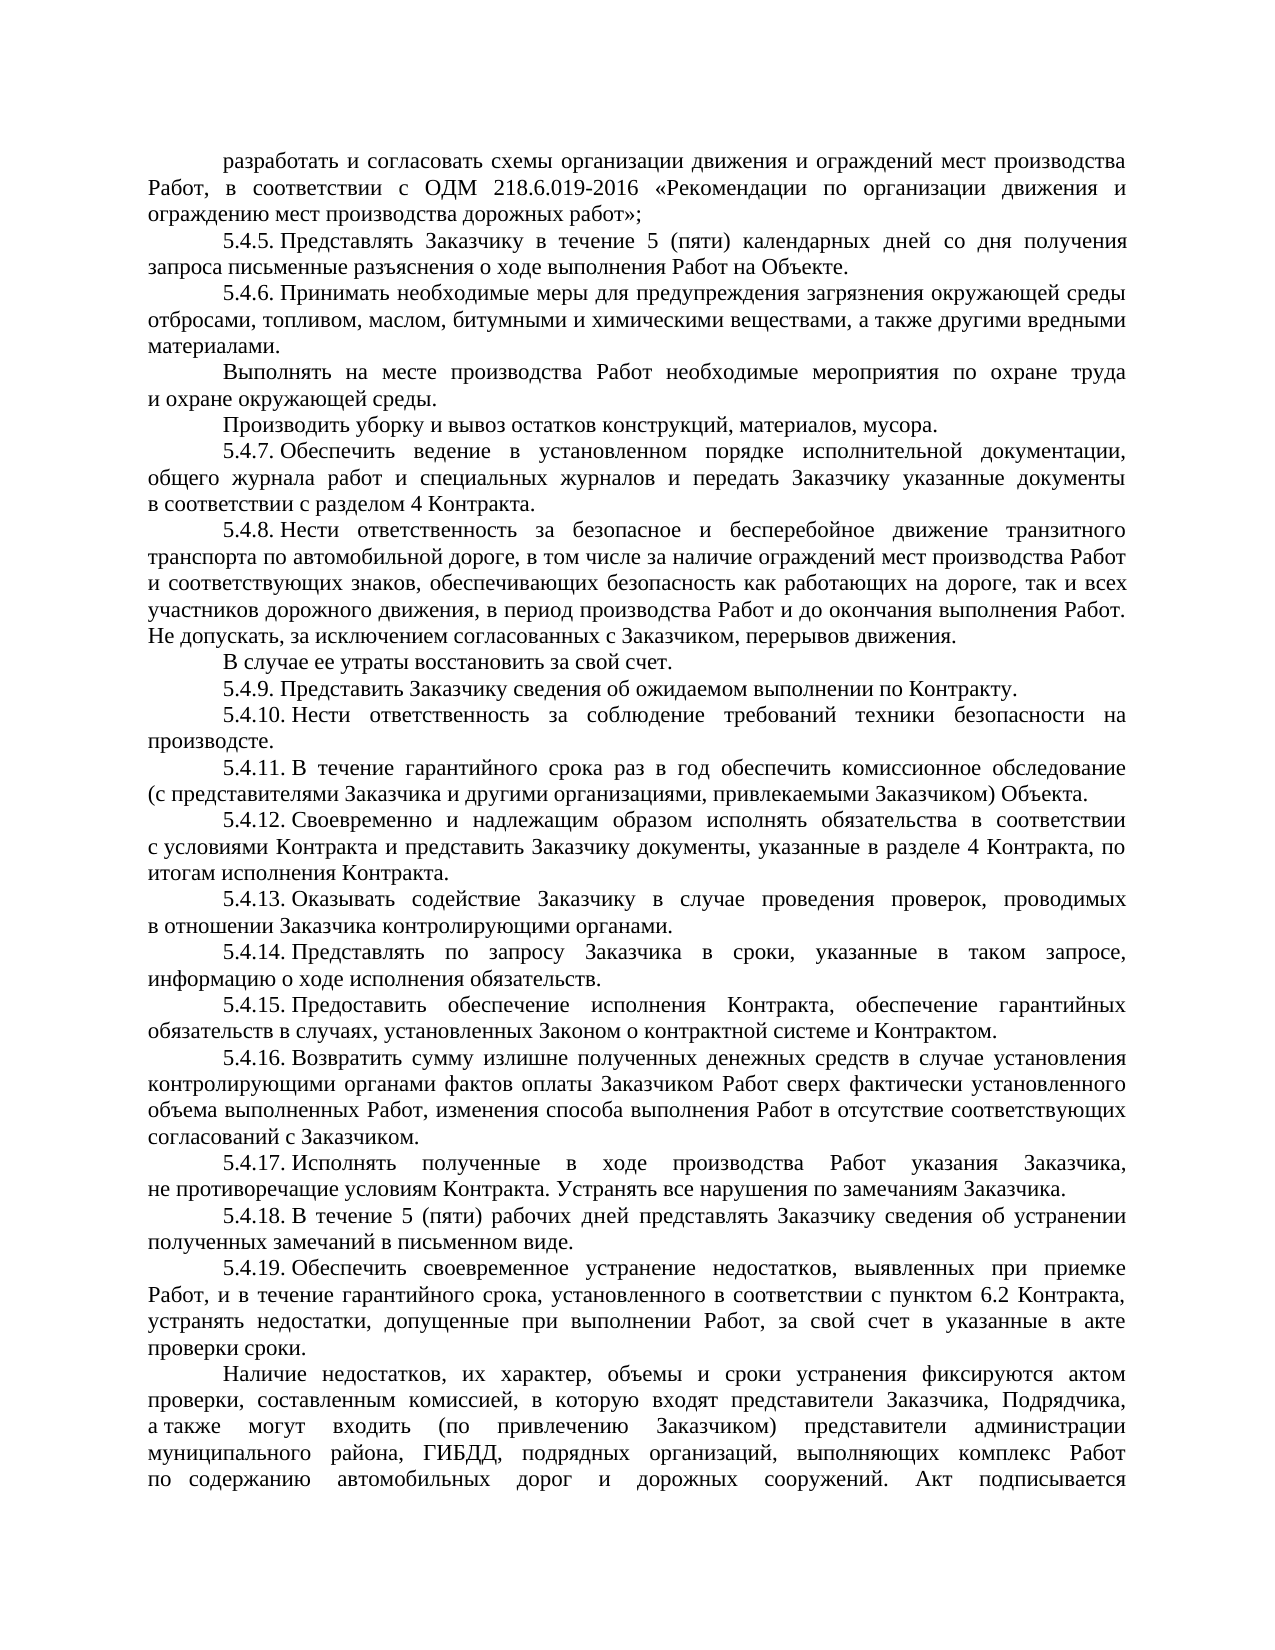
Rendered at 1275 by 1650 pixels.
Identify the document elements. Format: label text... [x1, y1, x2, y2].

text 5.4.15. Предоставить обеспечение исполнения Контракта, обеспечение гарантийных обязательств в случаях, установленных Законом о контрактной системе и Контрактом. [148, 991, 1127, 1044]
text 5.4.5. Представлять Заказчику в течение 5 (пяти) календарных дней со дня получения запроса письменные разъяснения о ходе выполнения Работ на Объекте. [148, 227, 1127, 279]
text 5.4.7. Обеспечить ведение в установленном порядке исполнительной документации, общего журнала работ и специальных журналов и передать Заказчику указанные документы в соответствии с разделом 4 Контракта. [148, 437, 1127, 517]
text 5.4.9. Представить Заказчику сведения об ожидаемом выполнении по Контракту. [148, 675, 1127, 701]
text 5.4.16. Возвратить сумму излишне полученных денежных средств в случае установления контролирующими органами фактов оплаты Заказчиком Работ сверх фактически установленного объема выполненных Работ, изменения способа выполнения Работ в отсутствие соответствующих согласований с Заказчиком. [148, 1044, 1127, 1149]
text В случае ее утраты восстановить за свой счет. [148, 648, 1127, 675]
text 5.4.13. Оказывать содействие Заказчику в случае проведения проверок, проводимых в отношении Заказчика контролирующими органами. [148, 886, 1127, 938]
text 5.4.17. Исполнять полученные в ходе производства Работ указания Заказчика, не противоречащие условиям Контракта. Устранять все нарушения по замечаниям Заказчика. [148, 1149, 1127, 1202]
text 5.4.12. Своевременно и надлежащим образом исполнять обязательства в соответствии с условиями Контракта и представить Заказчику документы, указанные в разделе 4 Контракта, по итогам исполнения Контракта. [148, 806, 1127, 886]
text 5.4.18. В течение 5 (пяти) рабочих дней представлять Заказчику сведения об устранении полученных замечаний в письменном виде. [148, 1202, 1127, 1254]
text 5.4.14. Представлять по запросу Заказчика в сроки, указанные в таком запросе, информацию о ходе исполнения обязательств. [148, 938, 1127, 991]
text разработать и согласовать схемы организации движения и ограждений мест производства Работ, в соответствии с ОДМ 218.6.019-2016 «Рекомендации по организации движения и ограждению мест производства дорожных работ»; [148, 148, 1127, 227]
text 5.4.19. Обеспечить своевременное устранение недостатков, выявленных при приемке Работ, и в течение гарантийного срока, установленного в соответствии с пунктом 6.2 Контракта, устранять недостатки, допущенные при выполнении Работ, за свой счет в указанные в акте проверки сроки. [148, 1254, 1127, 1360]
text 5.4.6. Принимать необходимые меры для предупреждения загрязнения окружающей среды отбросами, топливом, маслом, битумными и химическими веществами, а также другими вредными материалами. [148, 279, 1127, 358]
text 5.4.11. В течение гарантийного срока раз в год обеспечить комиссионное обследование (с представителями Заказчика и другими организациями, привлекаемыми Заказчиком) Объекта. [148, 754, 1127, 806]
text Выполнять на месте производства Работ необходимые мероприятия по охране труда и охране окружающей среды. [148, 358, 1127, 411]
text 5.4.8. Нести ответственность за безопасное и бесперебойное движение транзитного транспорта по автомобильной дороге, в том числе за наличие ограждений мест производства Работ и соответствующих знаков, обеспечивающих безопасность как работающих на дороге, так и всех участников дорожного движения, в период производства Работ и до окончания выполнения Работ. Не допускать, за исключением согласованных с Заказчиком, перерывов движения. [148, 517, 1127, 648]
text Производить уборку и вывоз остатков конструкций, материалов, мусора. [148, 411, 1127, 437]
text 5.4.10. Нести ответственность за соблюдение требований техники безопасности на производсте. [148, 701, 1127, 754]
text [148, 1360, 1127, 1492]
